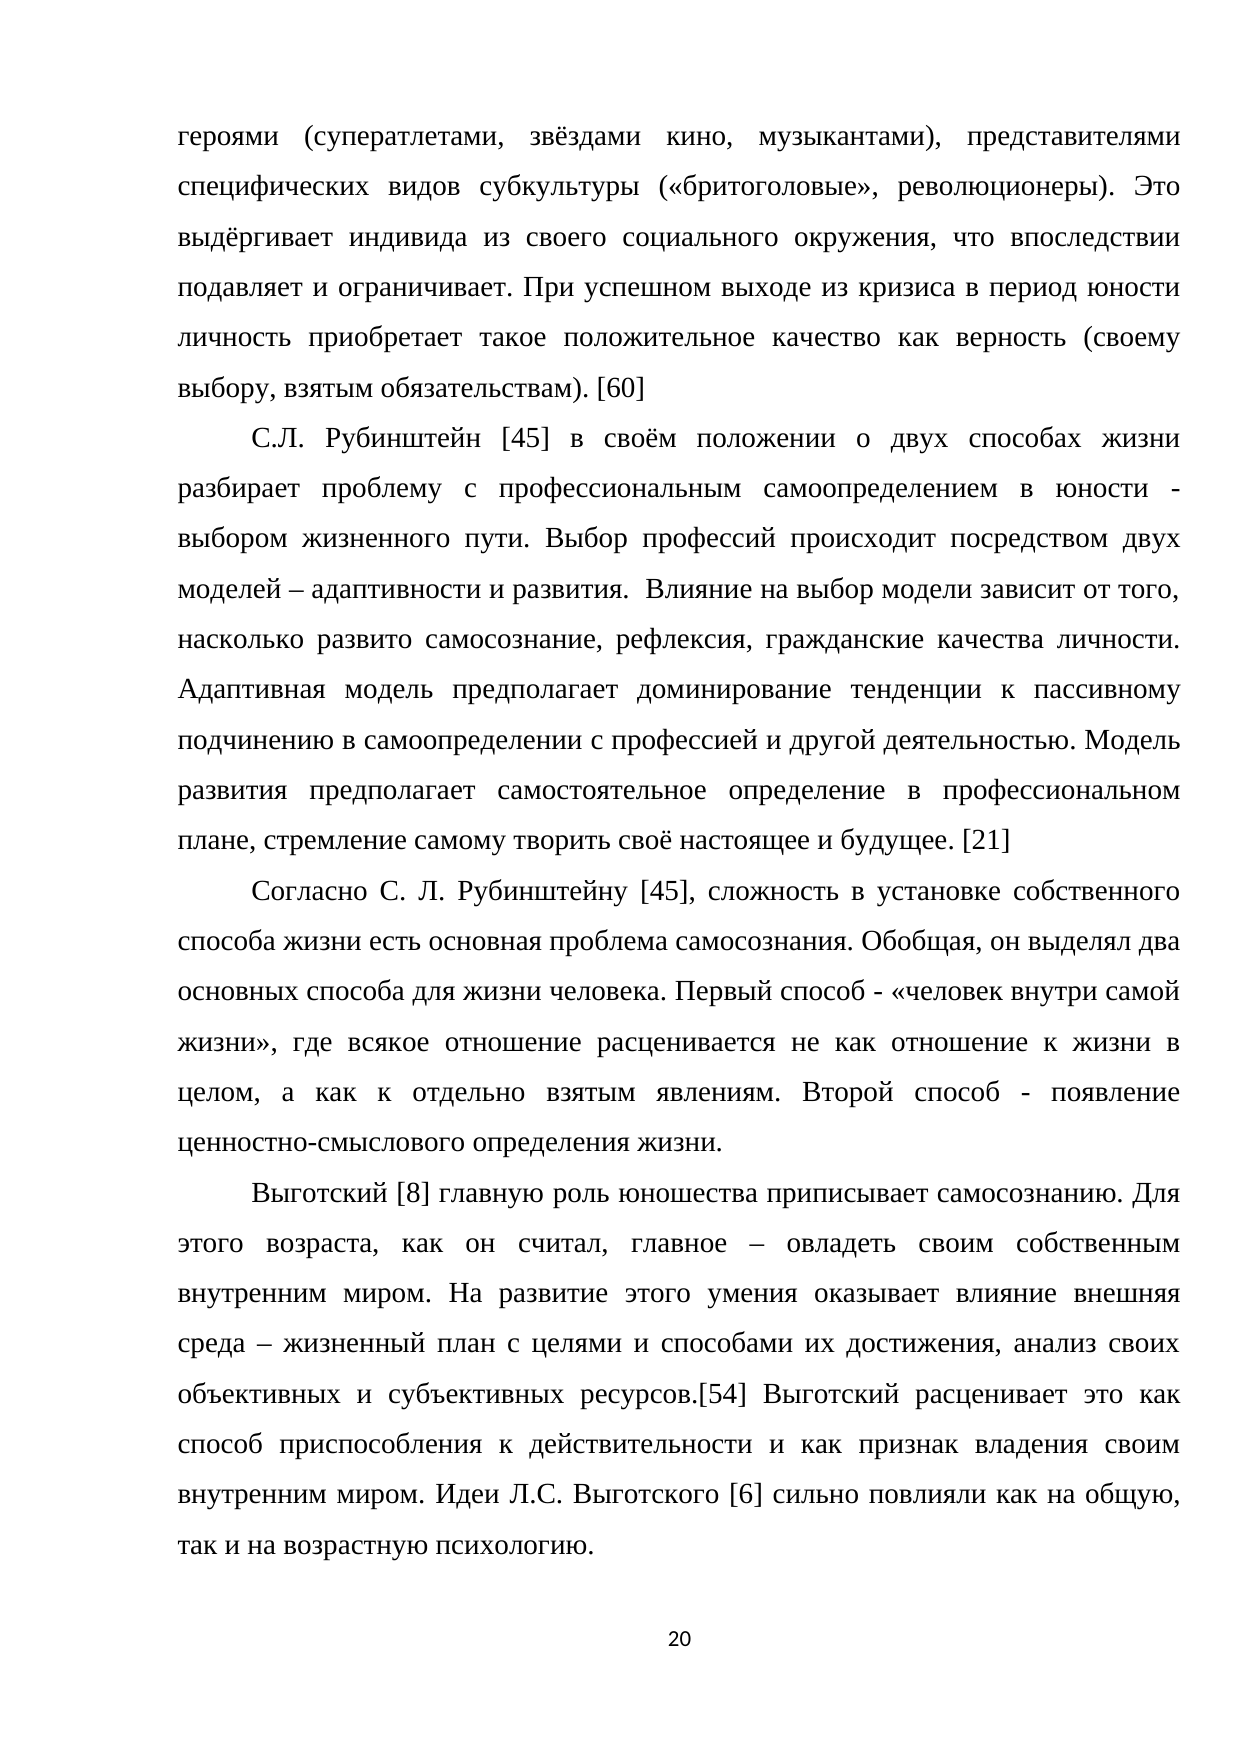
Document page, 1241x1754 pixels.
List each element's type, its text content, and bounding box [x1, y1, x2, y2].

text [177, 118, 1181, 403]
text Выготский [8] главную роль юношества приписывает самосознанию. Для этого возраста, как он считал, главное – овладеть своим собственным внутренним миром. На развитие этого умения оказывает влияние внешняя среда – жизненный план с целями и способами их достижения, анализ своих объективных и субъективных ресурсов.[54] Выготский расценивает это как способ приспособления к действительности и как признак владения своим внутренним миром. Идеи Л.С. Выготского [6] сильно повлияли как на общую, так и на возрастную психологию. [177, 1175, 1181, 1560]
text Согласно С. Л. Рубинштейну [45], сложность в установке собственного способа жизни есть основная проблема самосознания. Обобщая, он выделял два основных способа для жизни человека. Первый способ - «человек внутри самой жизни», где всякое отношение расценивается не как отношение к жизни в целом, а как к отдельно взятым явлениям. Второй способ - появление ценностно-смыслового определения жизни. [177, 873, 1181, 1158]
text С.Л. Рубинштейн [45] в своём положении о двух способах жизни разбирает проблему с профессиональным самоопределением в юности - выбором жизненного пути. Выбор профессий происходит посредством двух моделей – адаптивности и развития. Влияние на выбор модели зависит от того, насколько развито самосознание, рефлексия, гражданские качества личности. Адаптивная модель предполагает доминирование тенденции к пассивному подчинению в самоопределении с профессией и другой деятельностью. Модель развития предполагает самостоятельное определение в профессиональном плане, стремление самому творить своё настоящее и будущее. [21] [177, 420, 1181, 856]
